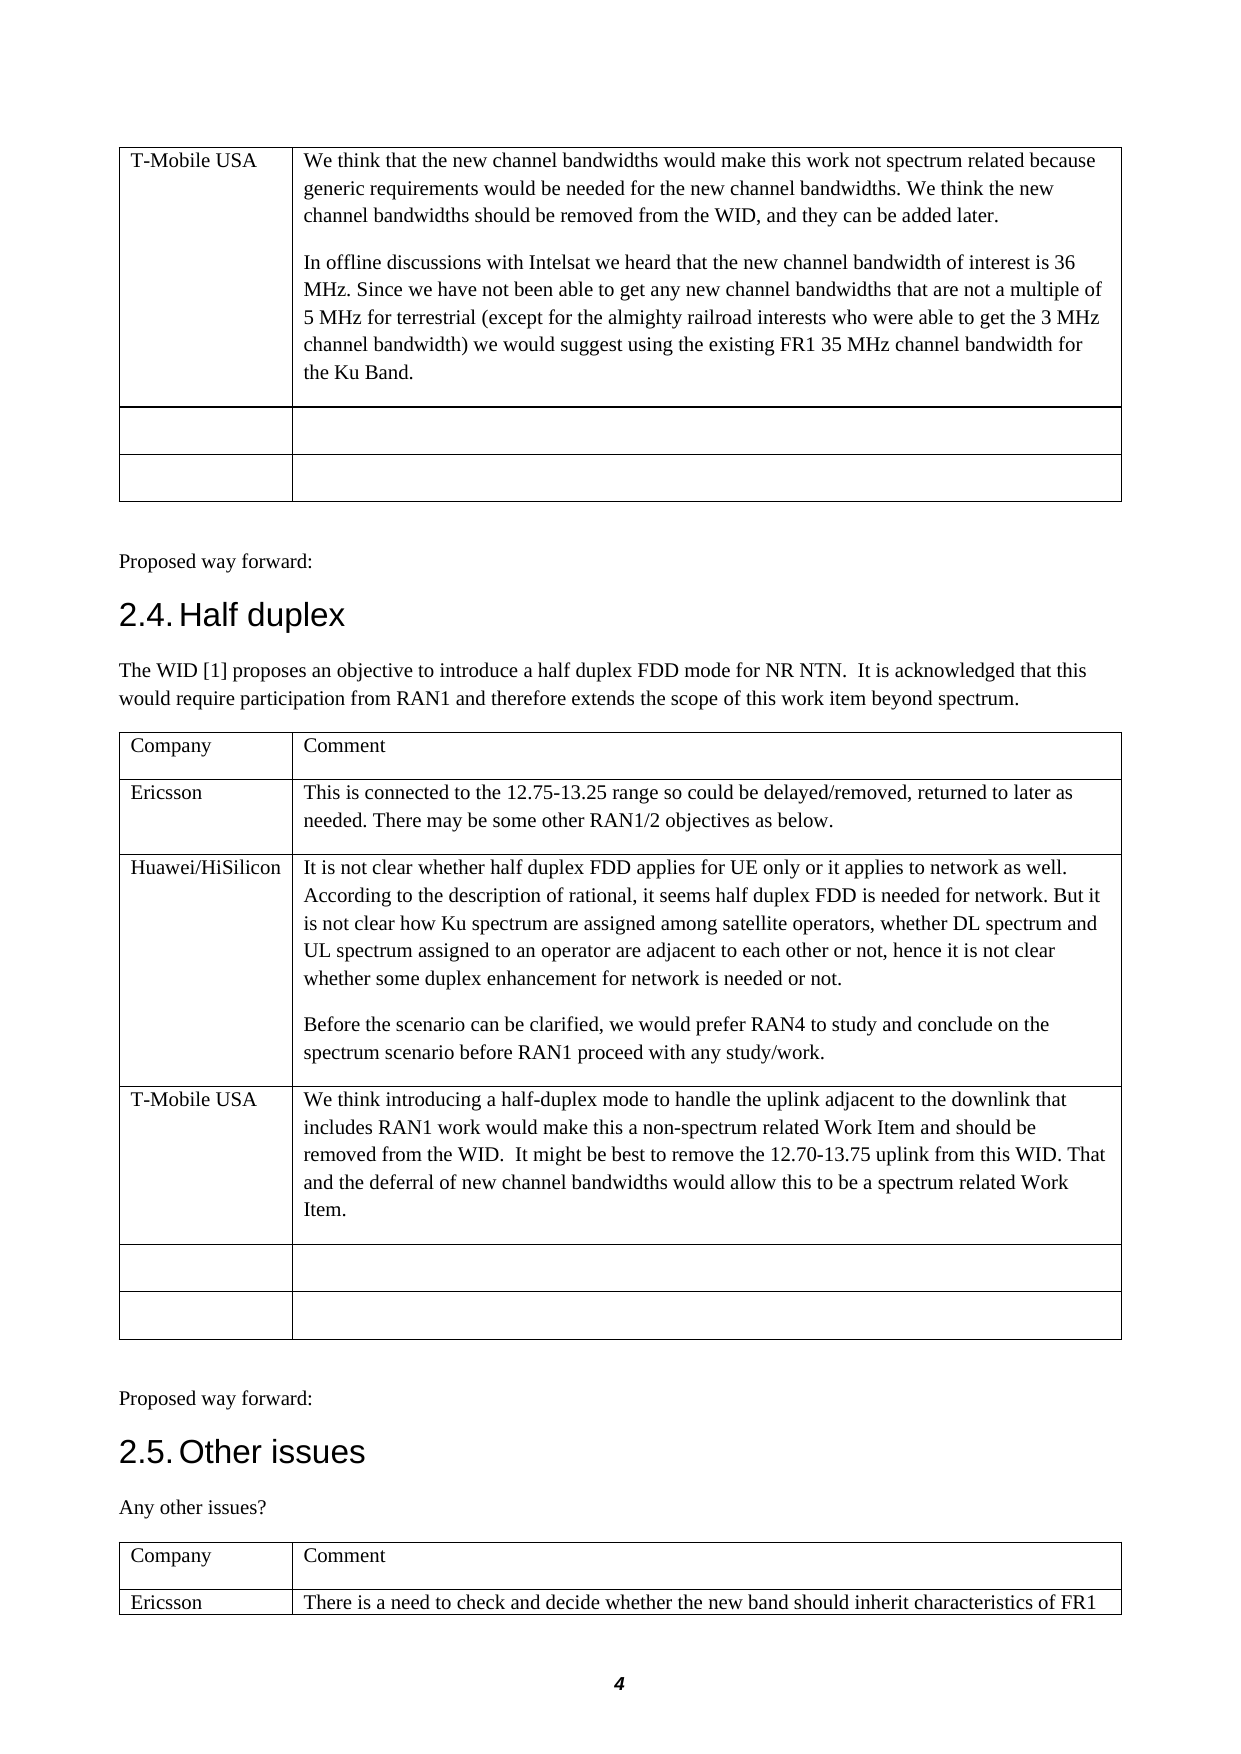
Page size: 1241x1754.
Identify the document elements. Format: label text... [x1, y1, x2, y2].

subtitle Half duplex [118, 595, 1122, 633]
table_cell T-Mobile USA [120, 148, 292, 406]
table_cell Ericsson [120, 780, 292, 854]
table_cell [293, 408, 1121, 454]
table_header Comment [293, 733, 1121, 779]
text Any other issues? [118, 1495, 1122, 1519]
table_cell [293, 1292, 1121, 1338]
table_header Company [120, 1543, 292, 1589]
table_cell [293, 1245, 1121, 1291]
table_cell [120, 1292, 292, 1338]
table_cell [293, 1590, 1121, 1614]
table_cell [293, 455, 1121, 501]
table_cell Ericsson [120, 1590, 292, 1614]
subtitle Other issues [118, 1432, 1122, 1471]
table_cell [120, 408, 292, 454]
table_cell This is connected to the 12.75-13.25 range so could be delayed/removed, returned to later as needed. There may be some other RAN1/2 objectives as below. [293, 780, 1121, 854]
text Proposed way forward: [118, 1386, 1122, 1410]
table_cell We think that the new channel bandwidths would make this work not spectrum related because generic requirements would be needed for the new channel bandwidths. We think the new channel bandwidths should be removed from the WID, and they can be added later. In offline discussions with Intelsat we heard that the new channel bandwidth of interest is 36 MHz. Since we have not been able to get any new channel bandwidths that are not a multiple of 5 MHz for terrestrial (except for the almighty railroad interests who were able to get the 3 MHz channel bandwidth) we would suggest using the existing FR1 35 MHz channel bandwidth for the Ku Band. [293, 148, 1121, 406]
table_cell [120, 455, 292, 501]
text Proposed way forward: [118, 548, 1122, 573]
table_cell We think introducing a half-duplex mode to handle the uplink adjacent to the downlink that includes RAN1 work would make this a non-spectrum related Work Item and should be removed from the WID. It might be best to remove the 12.70-13.75 uplink from this WID. That and the deferral of new channel bandwidths would allow this to be a spectrum related Work Item. [293, 1087, 1121, 1244]
text The WID [1] proposes an objective to introduce a half duplex FDD mode for NR NTN. It is acknowledged that this would require participation from RAN1 and therefore extends the scope of this work item beyond spectrum. [118, 658, 1122, 709]
table_header Company [120, 733, 292, 779]
table_header Comment [293, 1543, 1121, 1589]
table_cell T-Mobile USA [120, 1087, 292, 1244]
table_cell [120, 1245, 292, 1291]
table_cell It is not clear whether half duplex FDD applies for UE only or it applies to network as well. According to the description of rational, it seems half duplex FDD is needed for network. But it is not clear how Ku spectrum are assigned among satellite operators, whether DL spectrum and UL spectrum assigned to an operator are adjacent to each other or not, hence it is not clear whether some duplex enhancement for network is needed or not. Before the scenario can be clarified, we would prefer RAN4 to study and conclude on the spectrum scenario before RAN1 proceed with any study/work. [293, 855, 1121, 1086]
table_cell Huawei/HiSilicon [120, 855, 292, 1086]
